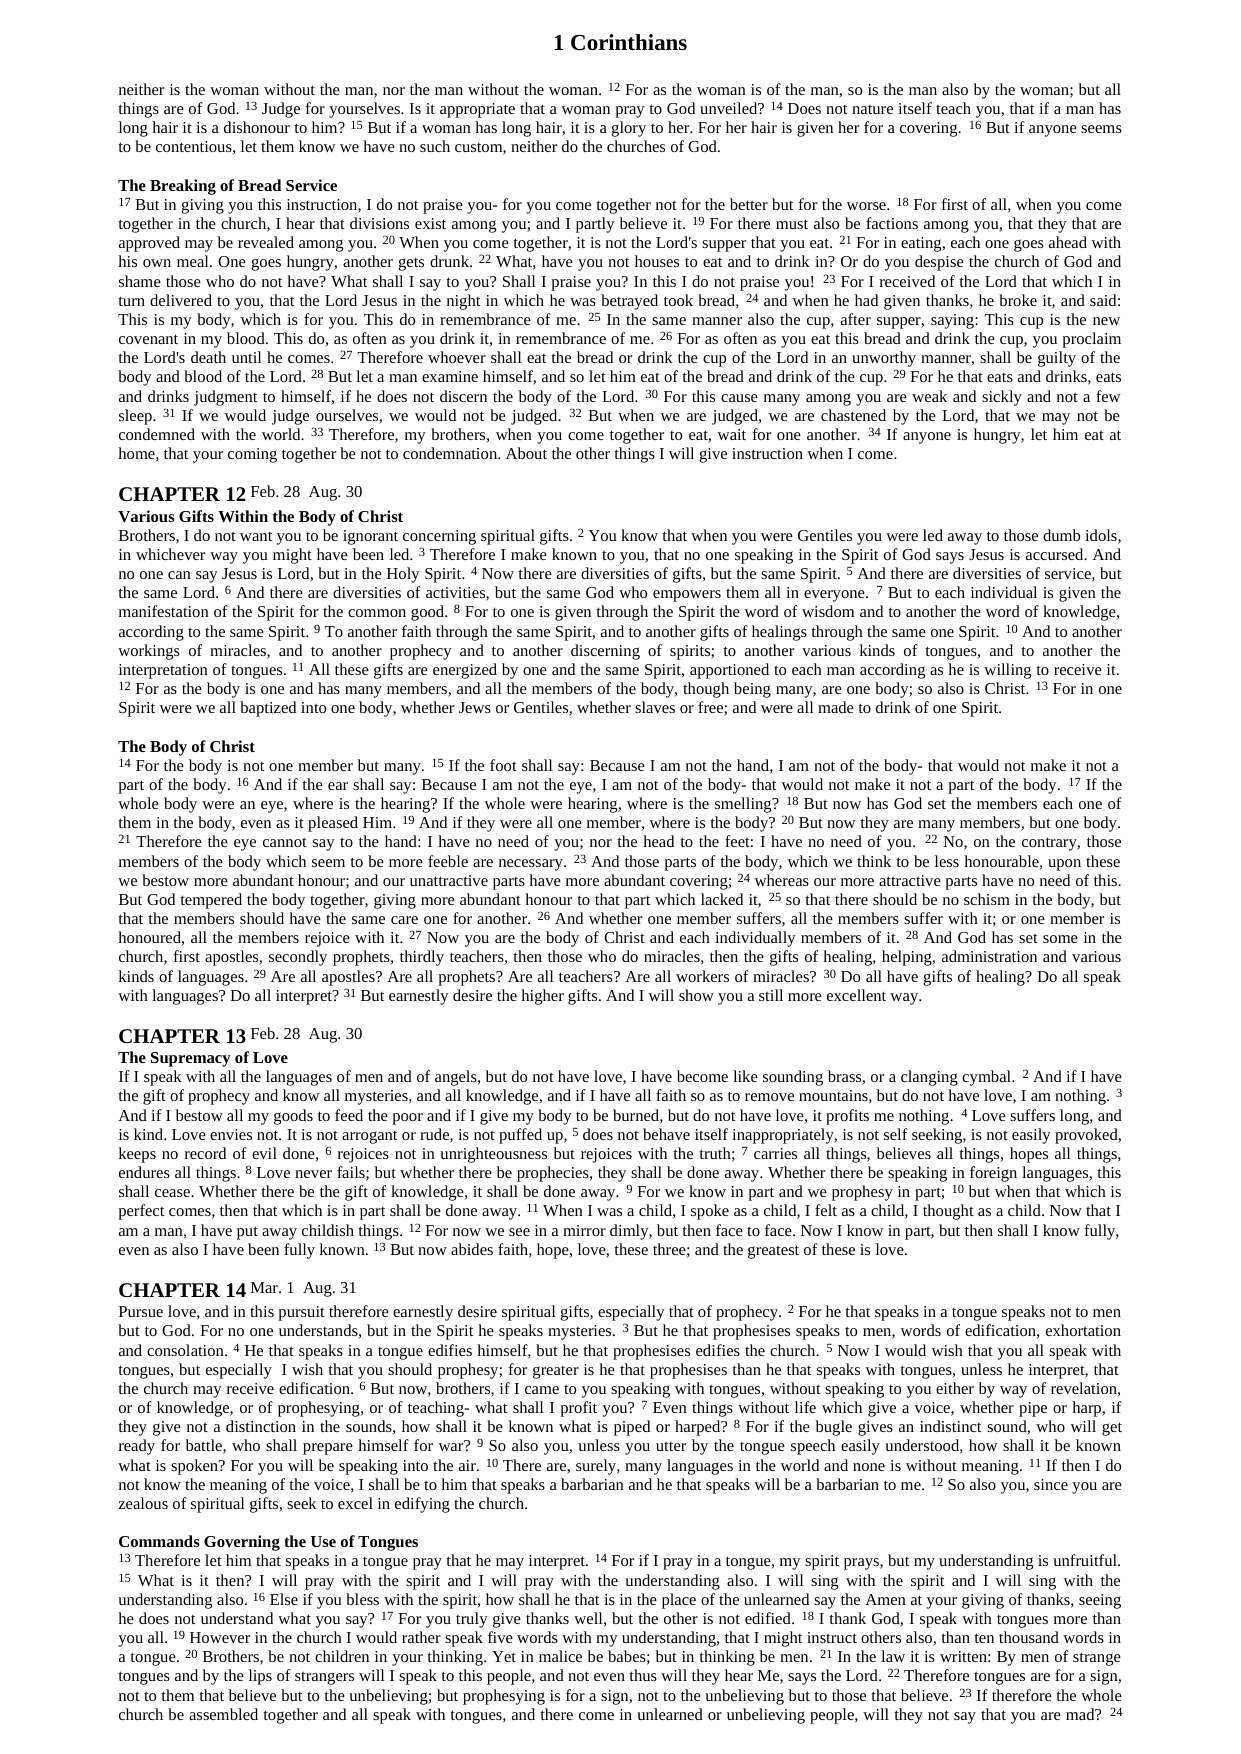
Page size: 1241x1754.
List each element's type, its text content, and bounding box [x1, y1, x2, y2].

text Various Gifts Within the Body of Christ [118, 506, 1122, 526]
text If I speak with all the languages of men and of angels, but do not have love, I have become like sounding brass, or a clanging cymbal. 2 And if I have the gift of prophecy and know all mysteries, and all knowledge, and if I have all faith so as to remove mountains, but do not have love, I am nothing. 3 And if I bestow all my goods to feed the poor and if I give my body to be burned, but do not have love, it profits me nothing. 4 Love suffers long, and is kind. Love envies not. It is not arrogant or rude, is not puffed up, 5 does not behave itself inappropriately, is not self seeking, is not easily provoked, keeps no record of evil done, 6 rejoices not in unrighteousness but rejoices with the truth; 7 carries all things, believes all things, hopes all things, endures all things. 8 Love never fails; but whether there be prophecies, they shall be done away. Whether there be speaking in foreign languages, this shall cease. Whether there be the gift of knowledge, it shall be done away. 9 For we know in part and we prophesy in part; 10 but when that which is perfect comes, then that which is in part shall be done away. 11 When I was a child, I spoke as a child, I felt as a child, I thought as a child. Now that I am a man, I have put away childish things. 12 For now we see in a mirror dimly, but then face to face. Now I know in part, but then shall I know fully, even as also I have been fully known. 13 But now abides faith, hope, love, these three; and the greatest of these is love. [118, 1067, 1122, 1259]
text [118, 1551, 1122, 1724]
text The Supremacy of Love [118, 1048, 1122, 1067]
text Commands Governing the Use of Tongues [118, 1532, 1122, 1551]
text CHAPTER 12 Feb. 28 Aug. 30 [118, 463, 1122, 506]
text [118, 80, 1122, 156]
text Pursue love, and in this pursuit therefore earnestly desire spiritual gifts, especially that of prophecy. 2 For he that speaks in a tongue speaks not to men but to God. For no one understands, but in the Spirit he speaks mysteries. 3 But he that prophesises speaks to men, words of edification, exhortation and consolation. 4 He that speaks in a tongue edifies himself, but he that prophesises edifies the church. 5 Now I would wish that you all speak with tongues, but especially I wish that you should prophesy; for greater is he that prophesises than he that speaks with tongues, unless he interpret, that the church may receive edification. 6 But now, brothers, if I came to you speaking with tongues, without speaking to you either by way of revelation, or of knowledge, or of prophesying, or of teaching- what shall I profit you? 7 Even things without life which give a voice, whether pipe or harp, if they give not a distinction in the sounds, how shall it be known what is piped or harped? 8 For if the bugle gives an indistinct sound, who will get ready for battle, who shall prepare himself for war? 9 So also you, unless you utter by the tongue speech easily understood, how shall it be known what is spoken? For you will be speaking into the air. 10 There are, surely, many languages in the world and none is without meaning. 11 If then I do not know the meaning of the voice, I shall be to him that speaks a barbarian and he that speaks will be a barbarian to me. 12 So also you, since you are zealous of spiritual gifts, seek to excel in edifying the church. [118, 1302, 1122, 1513]
text 14 For the body is not one member but many. 15 If the foot shall say: Because I am not the hand, I am not of the body- that would not make it not a part of the body. 16 And if the ear shall say: Because I am not the eye, I am not of the body- that would not make it not a part of the body. 17 If the whole body were an eye, where is the hearing? If the whole were hearing, where is the smelling? 18 But now has God set the members each one of them in the body, even as it pleased Him. 19 And if they were all one member, where is the body? 20 But now they are many members, but one body. 21 Therefore the eye cannot say to the hand: I have no need of you; nor the head to the feet: I have no need of you. 22 No, on the contrary, those members of the body which seem to be more feeble are necessary. 23 And those parts of the body, which we think to be less honourable, upon these we bestow more abundant honour; and our unattractive parts have more abundant covering; 24 whereas our more attractive parts have no need of this. But God tempered the body together, giving more abundant honour to that part which lacked it, 25 so that there should be no schism in the body, but that the members should have the same care one for another. 26 And whether one member suffers, all the members suffer with it; or one member is honoured, all the members rejoice with it. 27 Now you are the body of Christ and each individually members of it. 28 And God has set some in the church, first apostles, secondly prophets, thirdly teachers, then those who do miracles, then the gifts of healing, helping, administration and various kinds of languages. 29 Are all apostles? Are all prophets? Are all teachers? Are all workers of miracles? 30 Do all have gifts of healing? Do all speak with languages? Do all interpret? 31 But earnestly desire the higher gifts. And I will show you a still more excellent way. [118, 756, 1122, 1005]
text Brothers, I do not want you to be ignorant concerning spiritual gifts. 2 You know that when you were Gentiles you were led away to those dumb idols, in whichever way you might have been led. 3 Therefore I make known to you, that no one speaking in the Spirit of God says Jesus is accursed. And no one can say Jesus is Lord, but in the Holy Spirit. 4 Now there are diversities of gifts, but the same Spirit. 5 And there are diversities of service, but the same Lord. 6 And there are diversities of activities, but the same God who empowers them all in everyone. 7 But to each individual is given the manifestation of the Spirit for the common good. 8 For to one is given through the Spirit the word of wisdom and to another the word of knowledge, according to the same Spirit. 9 To another faith through the same Spirit, and to another gifts of healings through the same one Spirit. 10 And to another workings of miracles, and to another prophecy and to another discerning of spirits; to another various kinds of tongues, and to another the interpretation of tongues. 11 All these gifts are energized by one and the same Spirit, apportioned to each man according as he is willing to receive it. 12 For as the body is one and has many members, and all the members of the body, though being many, are one body; so also is Christ. 13 For in one Spirit were we all baptized into one body, whether Jews or Gentiles, whether slaves or free; and were all made to drink of one Spirit. [118, 526, 1122, 717]
text CHAPTER 13 Feb. 28 Aug. 30 [118, 1005, 1122, 1048]
text CHAPTER 14 Mar. 1 Aug. 31 [118, 1259, 1122, 1302]
text The Breaking of Bread Service [118, 176, 1122, 195]
text The Body of Christ [118, 736, 1122, 756]
text 17 But in giving you this instruction, I do not praise you- for you come together not for the better but for the worse. 18 For first of all, when you come together in the church, I hear that divisions exist among you; and I partly believe it. 19 For there must also be factions among you, that they that are approved may be revealed among you. 20 When you come together, it is not the Lord's supper that you eat. 21 For in eating, each one goes ahead with his own meal. One goes hungry, another gets drunk. 22 What, have you not houses to eat and to drink in? Or do you despise the church of God and shame those who do not have? What shall I say to you? Shall I praise you? In this I do not praise you! 23 For I received of the Lord that which I in turn delivered to you, that the Lord Jesus in the night in which he was betrayed took bread, 24 and when he had given thanks, he broke it, and said: This is my body, which is for you. This do in remembrance of me. 25 In the same manner also the cup, after supper, saying: This cup is the new covenant in my blood. This do, as often as you drink it, in remembrance of me. 26 For as often as you eat this bread and drink the cup, you proclaim the Lord's death until he comes. 27 Therefore whoever shall eat the bread or drink the cup of the Lord in an unworthy manner, shall be guilty of the body and blood of the Lord. 28 But let a man examine himself, and so let him eat of the bread and drink of the cup. 29 For he that eats and drinks, eats and drinks judgment to himself, if he does not discern the body of the Lord. 30 For this cause many among you are weak and sickly and not a few sleep. 31 If we would judge ourselves, we would not be judged. 32 But when we are judged, we are chastened by the Lord, that we may not be condemned with the world. 33 Therefore, my brothers, when you come together to eat, wait for one another. 34 If anyone is hungry, let him eat at home, that your coming together be not to condemnation. About the other things I will give instruction when I come. [118, 195, 1122, 463]
